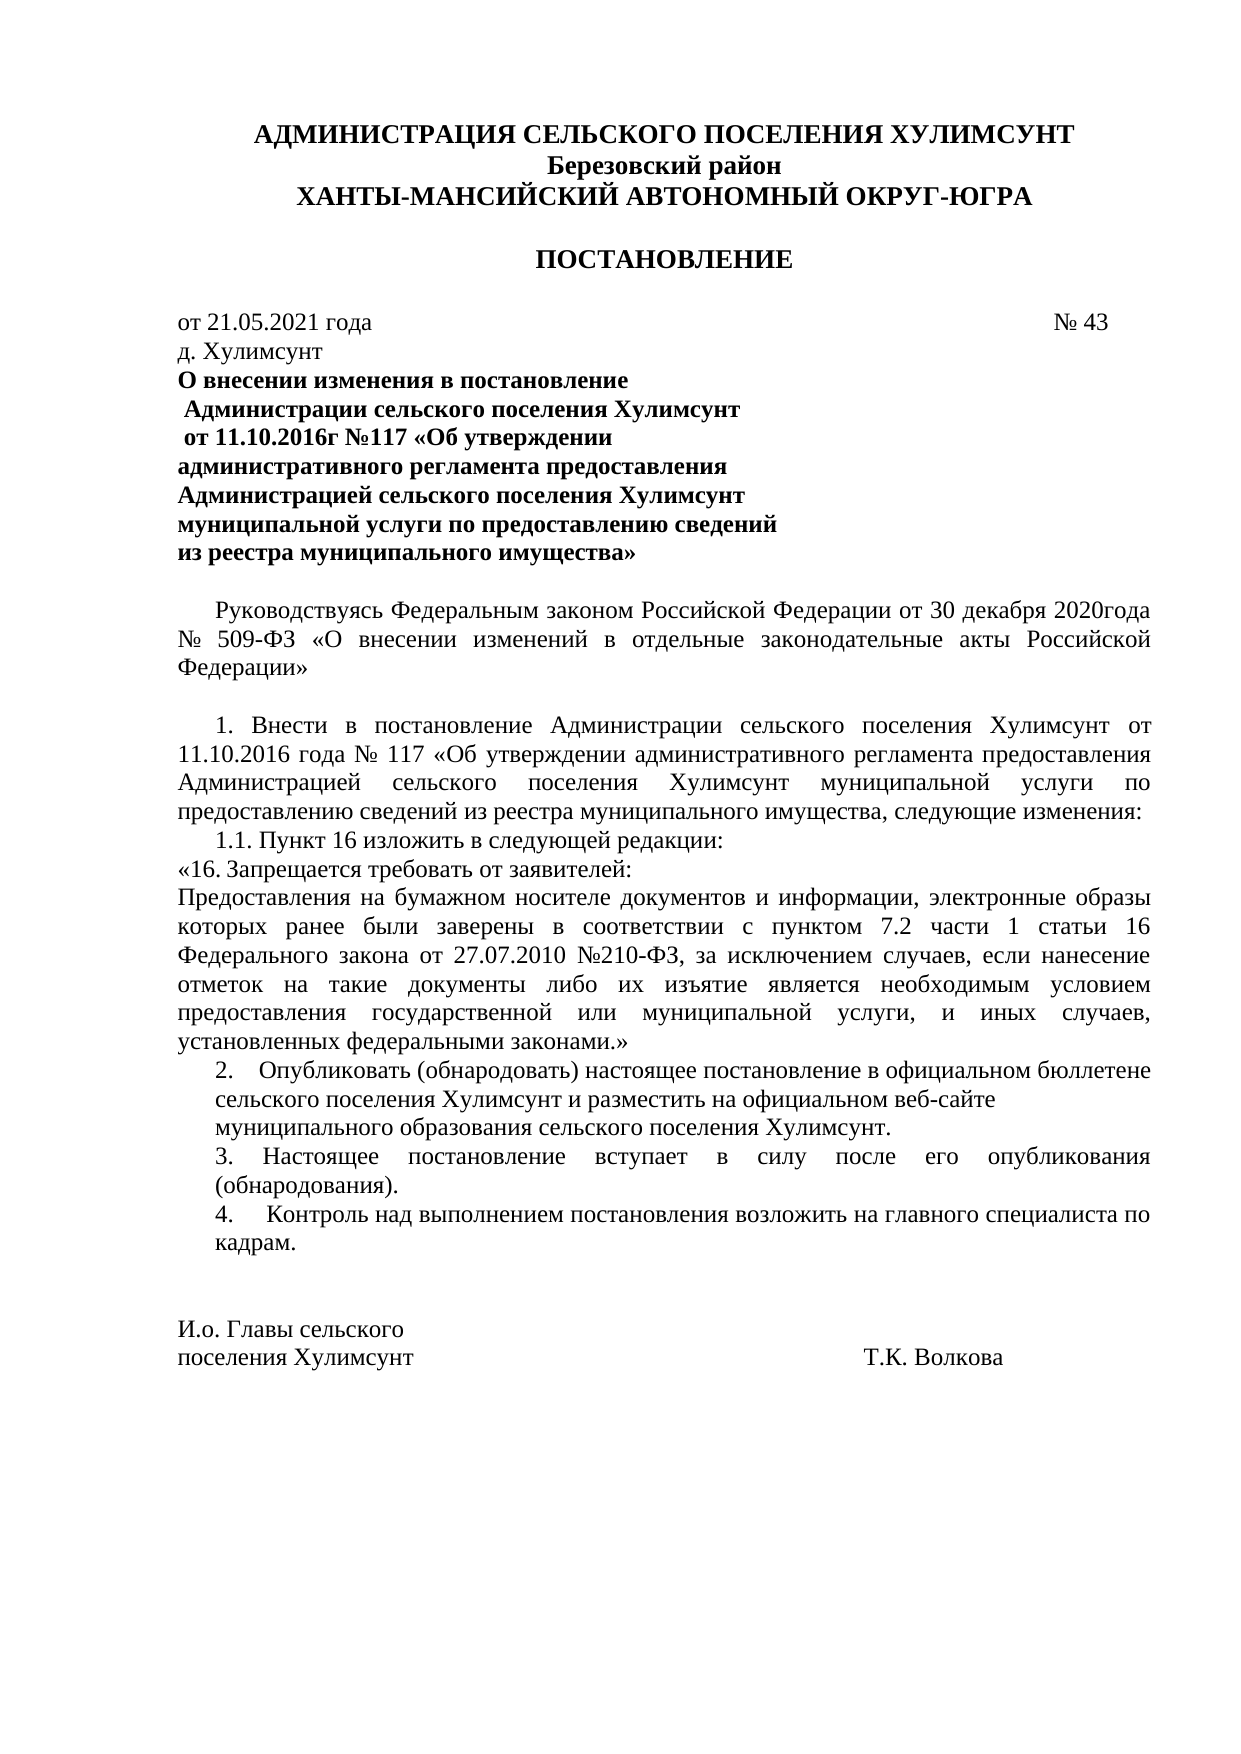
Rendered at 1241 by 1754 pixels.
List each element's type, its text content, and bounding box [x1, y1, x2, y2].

text из реестра муниципального имущества» [177, 537, 1152, 566]
list Пункт 16 изложить в следующей редакции: [215, 825, 1152, 854]
text поселения Хулимсунт Т.К. Волкова [177, 1342, 1152, 1371]
text ХАНТЫ-МАНСИЙСКИЙ АВТОНОМНЫЙ ОКРУГ-ЮГРА [177, 180, 1152, 212]
text Руководствуясь Федеральным законом Российской Федерации от 30 декабря 2020года № 509-ФЗ «О внесении изменений в отдельные законодательные акты Российской Федерации» [177, 595, 1152, 681]
text «16. Запрещается требовать от заявителей: [177, 854, 1152, 882]
text Березовский район [177, 149, 1152, 180]
text Администрацией сельского поселения Хулимсунт [177, 480, 1152, 509]
text Администрации сельского поселения Хулимсунт [177, 394, 1152, 422]
text И.о. Главы сельского [177, 1314, 1152, 1342]
text Предоставления на бумажном носителе документов и информации, электронные образы которых ранее были заверены в соответствии с пунктом 7.2 части 1 статьи 16 Федерального закона от 27.07.2010 №210-ФЗ, за исключением случаев, если нанесение отметок на такие документы либо их изъятие является необходимым условием предоставления государственной или муниципальной услуги, и иных случаев, установленных федеральными законами.» [177, 882, 1152, 1055]
text муниципальной услуги по предоставлению сведений [177, 509, 1152, 537]
text от 21.05.2021 года № 43 [177, 307, 1152, 336]
text ПОСТАНОВЛЕНИЕ [177, 243, 1152, 274]
text 3. Настоящее постановление вступает в силу после его опубликования (обнародования). [215, 1141, 1152, 1199]
text от 11.10.2016г №117 «Об утверждении [177, 422, 1152, 451]
text АДМИНИСТРАЦИЯ СЕЛЬСКОГО ПОСЕЛЕНИЯ ХУЛИМСУНТ [177, 118, 1152, 149]
text административного регламента предоставления [177, 451, 1152, 480]
text д. Хулимсунт [177, 336, 1152, 365]
text 4. Контроль над выполнением постановления возложить на главного специалиста по кадрам. [215, 1199, 1152, 1256]
text 2. Опубликовать (обнародовать) настоящее постановление в официальном бюллетене сельского поселения Хулимсунт и разместить на официальном веб-сайте муниципального образования сельского поселения Хулимсунт. [215, 1055, 1152, 1141]
text О внесении изменения в постановление [177, 365, 1152, 394]
list Внести в постановление Администрации сельского поселения Хулимсунт от 11.10.2016 года № 117 «Об утверждении административного регламента предоставления Администрацией сельского поселения Хулимсунт муниципальной услуги по предоставлению сведений из реестра муниципального имущества, следующие изменения: [177, 710, 1152, 825]
